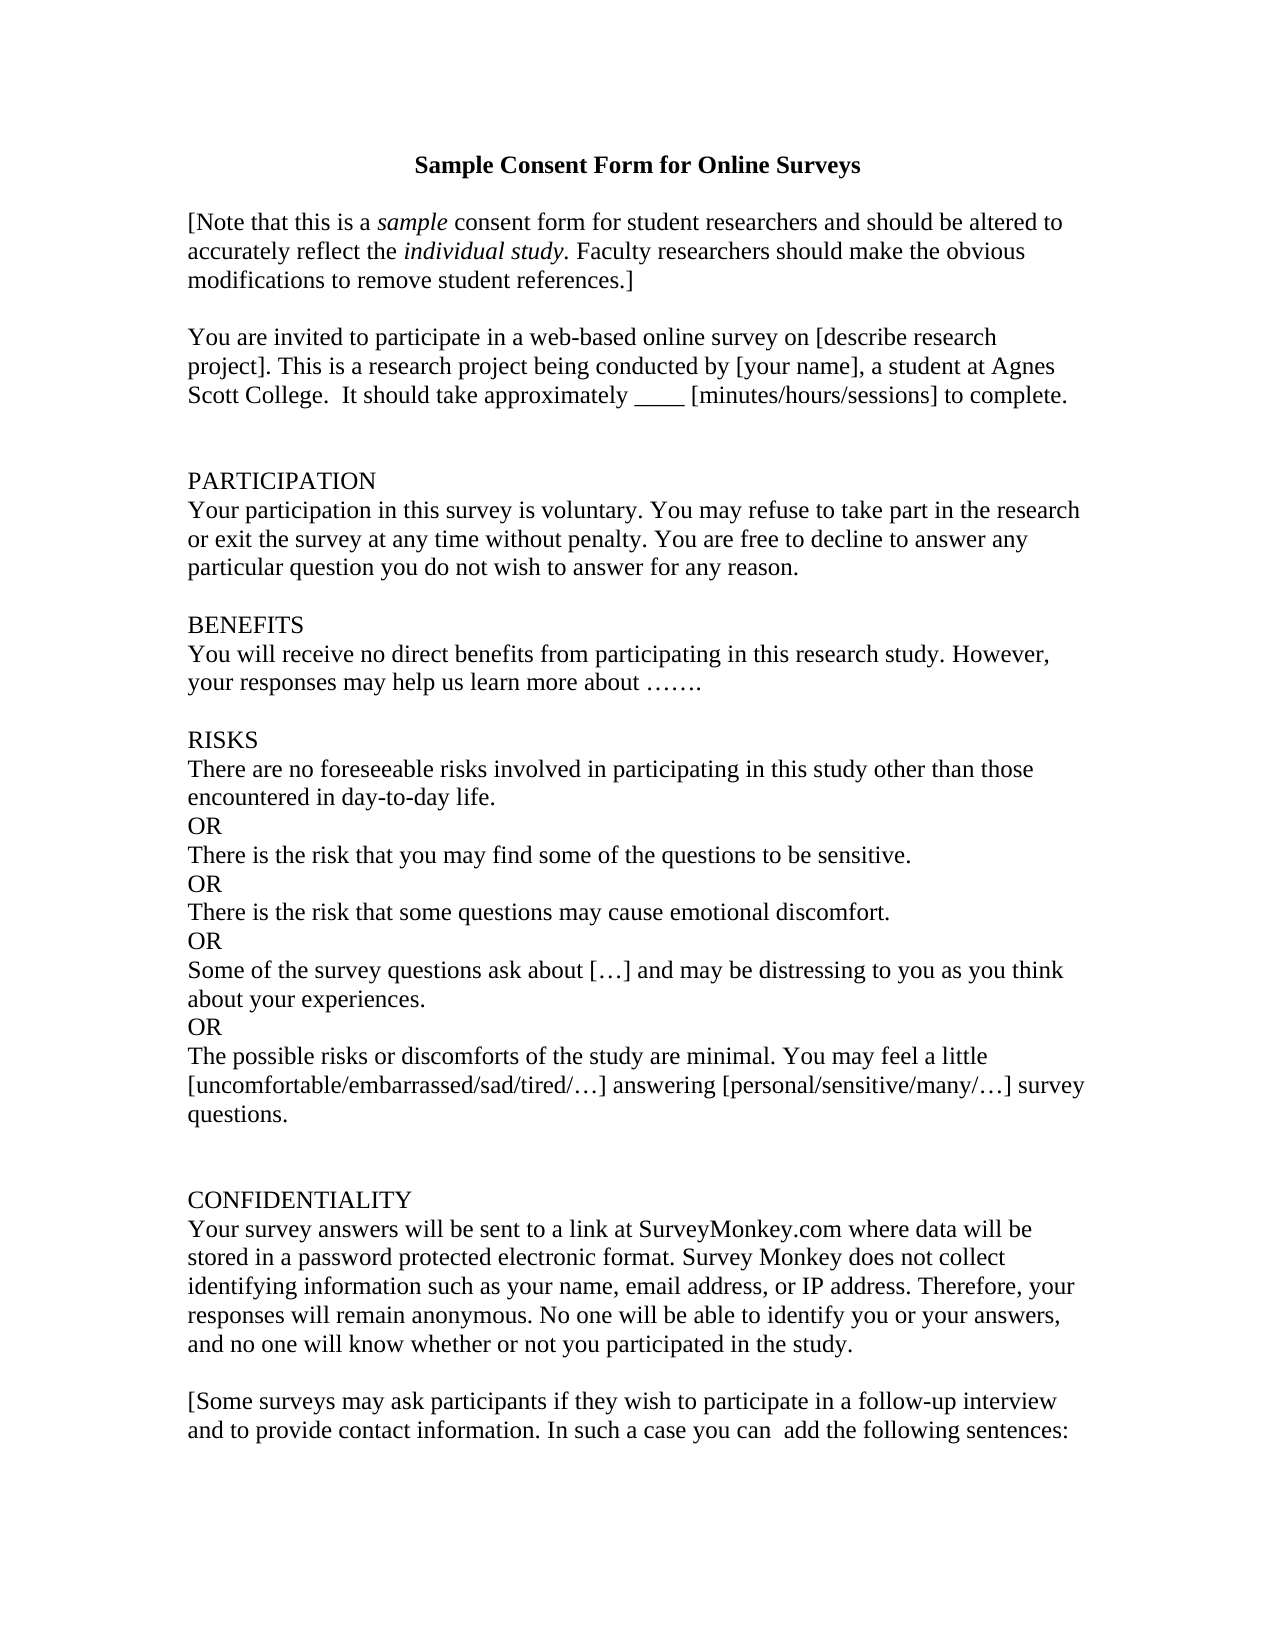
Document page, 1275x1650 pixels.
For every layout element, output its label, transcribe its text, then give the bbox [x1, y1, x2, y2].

text OR [187, 926, 1087, 955]
text [Note that this is a sample consent form for student researchers and should be altered to accurately reflect the individual study. Faculty researchers should make the obvious modifications to remove student references.] [187, 207, 1087, 294]
text There are no foreseeable risks involved in participating in this study other than those encountered in day-to-day life. [187, 754, 1087, 811]
text OR There is the risk that you may find some of the questions to be sensitive. [187, 811, 1087, 869]
text The possible risks or discomforts of the study are minimal. You may feel a little [uncomfortable/embarrassed/sad/tired/…] answering [personal/sensitive/many/…] survey questions. [187, 1041, 1087, 1127]
text You are invited to participate in a web-based online survey on [describe research project]. This is a research project being conducted by [your name], a student at . It should take approximately ____ [minutes/hours/sessions] to complete. [187, 322, 1087, 409]
text OR [187, 1012, 1087, 1041]
text There is the risk that some questions may cause emotional discomfort. [187, 897, 1087, 926]
text OR [187, 869, 1087, 897]
text RISKS [187, 725, 1087, 754]
text BENEFITS You will receive no direct benefits from participating in this research study. However, your responses may help us learn more about ……. [187, 610, 1087, 696]
text [Some surveys may ask participants if they wish to participate in a follow-up interview and to provide contact information. In such a case you can add the following sentences: [187, 1386, 1087, 1444]
text Sample Consent Form for Online Surveys [187, 150, 1087, 179]
text CONFIDENTIALITY Your survey answers will be sent to a link at SurveyMonkey.com where data will be stored in a password protected electronic format. Survey Monkey does not collect identifying information such as your name, email address, or IP address. Therefore, your responses will remain anonymous. No one will be able to identify you or your answers, and no one will know whether or not you participated in the study. [187, 1127, 1087, 1357]
text Some of the survey questions ask about […] and may be distressing to you as you think about your experiences. [187, 955, 1087, 1012]
text PARTICIPATION Your participation in this survey is voluntary. You may refuse to take part in the research or exit the survey at any time without penalty. You are free to decline to answer any particular question you do not wish to answer for any reason. [187, 466, 1087, 581]
